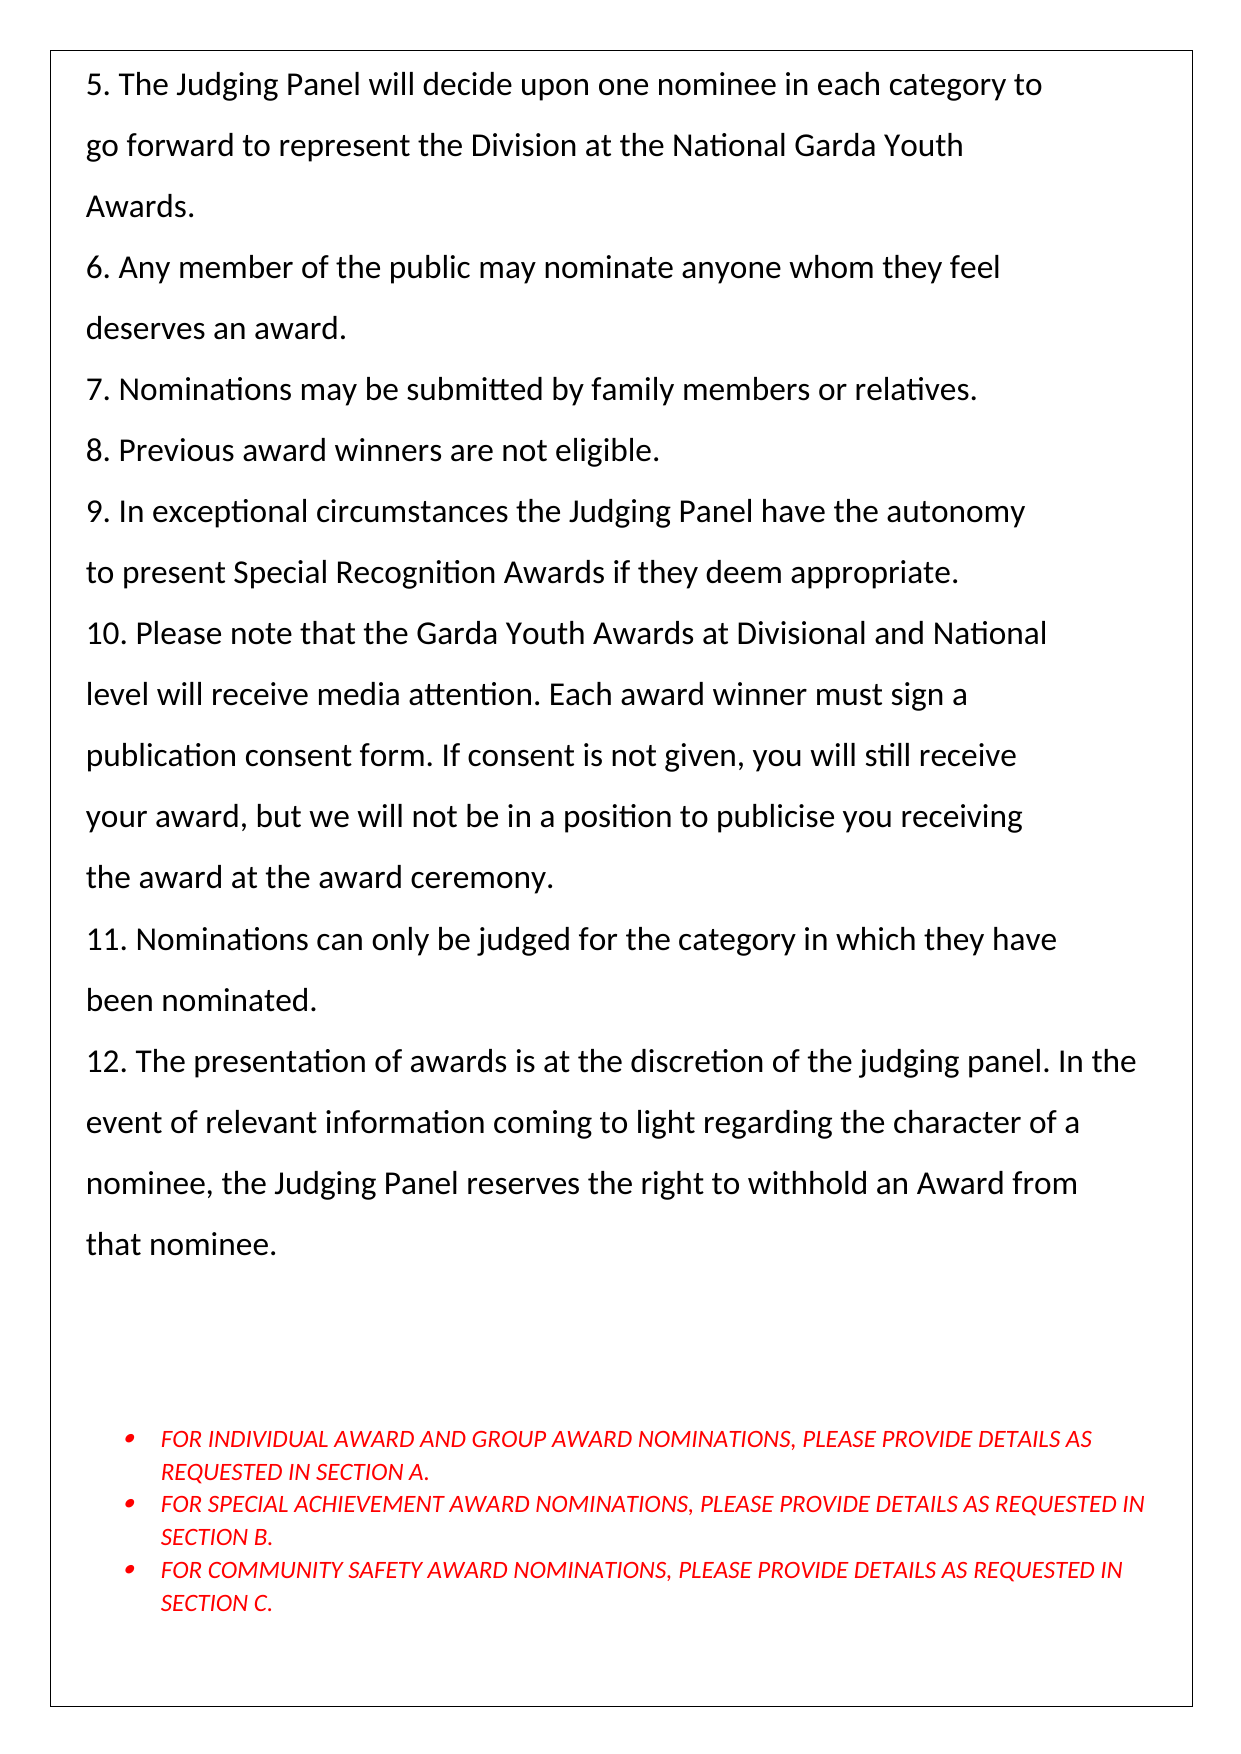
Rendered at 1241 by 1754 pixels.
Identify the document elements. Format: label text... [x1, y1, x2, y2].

text event of relevant information coming to light regarding the character of a [86, 1101, 1192, 1141]
list FOR SPECIAL ACHIEVEMENT AWARD NOMINATIONS, PLEASE PROVIDE DETAILS AS REQUESTED IN SECTION B. [123, 1488, 1192, 1552]
text your award, but we will not be in a position to publicise you receiving [86, 796, 1192, 836]
text 11. Nominations can only be judged for the category in which they have [86, 918, 1192, 958]
text that nominee. [86, 1223, 1192, 1263]
text 8. Previous award winners are not eligible. [86, 429, 1192, 470]
text nominee, the Judging Panel reserves the right to withhold an Award from [86, 1162, 1192, 1202]
text level will receive media attention. Each award winner must sign a [86, 673, 1192, 714]
text 5. The Judging Panel will decide upon one nominee in each category to [86, 63, 1192, 104]
text been nominated. [86, 979, 1192, 1019]
text 7. Nominations may be submitted by family members or relatives. [86, 368, 1192, 409]
text 10. Please note that the Garda Youth Awards at Divisional and National [86, 612, 1192, 653]
text publication consent form. If consent is not given, you will still receive [86, 734, 1192, 775]
text the award at the award ceremony. [86, 857, 1192, 897]
list FOR COMMUNITY SAFETY AWARD NOMINATIONS, PLEASE PROVIDE DETAILS AS REQUESTED IN SECTION C. [123, 1554, 1192, 1618]
text Awards. [86, 185, 1192, 226]
text 6. Any member of the public may nominate anyone whom they feel [86, 246, 1192, 287]
text deserves an award. [86, 307, 1192, 348]
text 12. The presentation of awards is at the discretion of the judging panel. In the [86, 1040, 1192, 1080]
text 9. In exceptional circumstances the Judging Panel have the autonomy [86, 490, 1192, 531]
text go forward to represent the Division at the National Garda Youth [86, 124, 1192, 165]
text to present Special Recognition Awards if they deem appropriate. [86, 551, 1192, 592]
list FOR INDIVIDUAL AWARD AND GROUP AWARD NOMINATIONS, PLEASE PROVIDE DETAILS AS REQUESTED IN SECTION A. [123, 1423, 1192, 1486]
